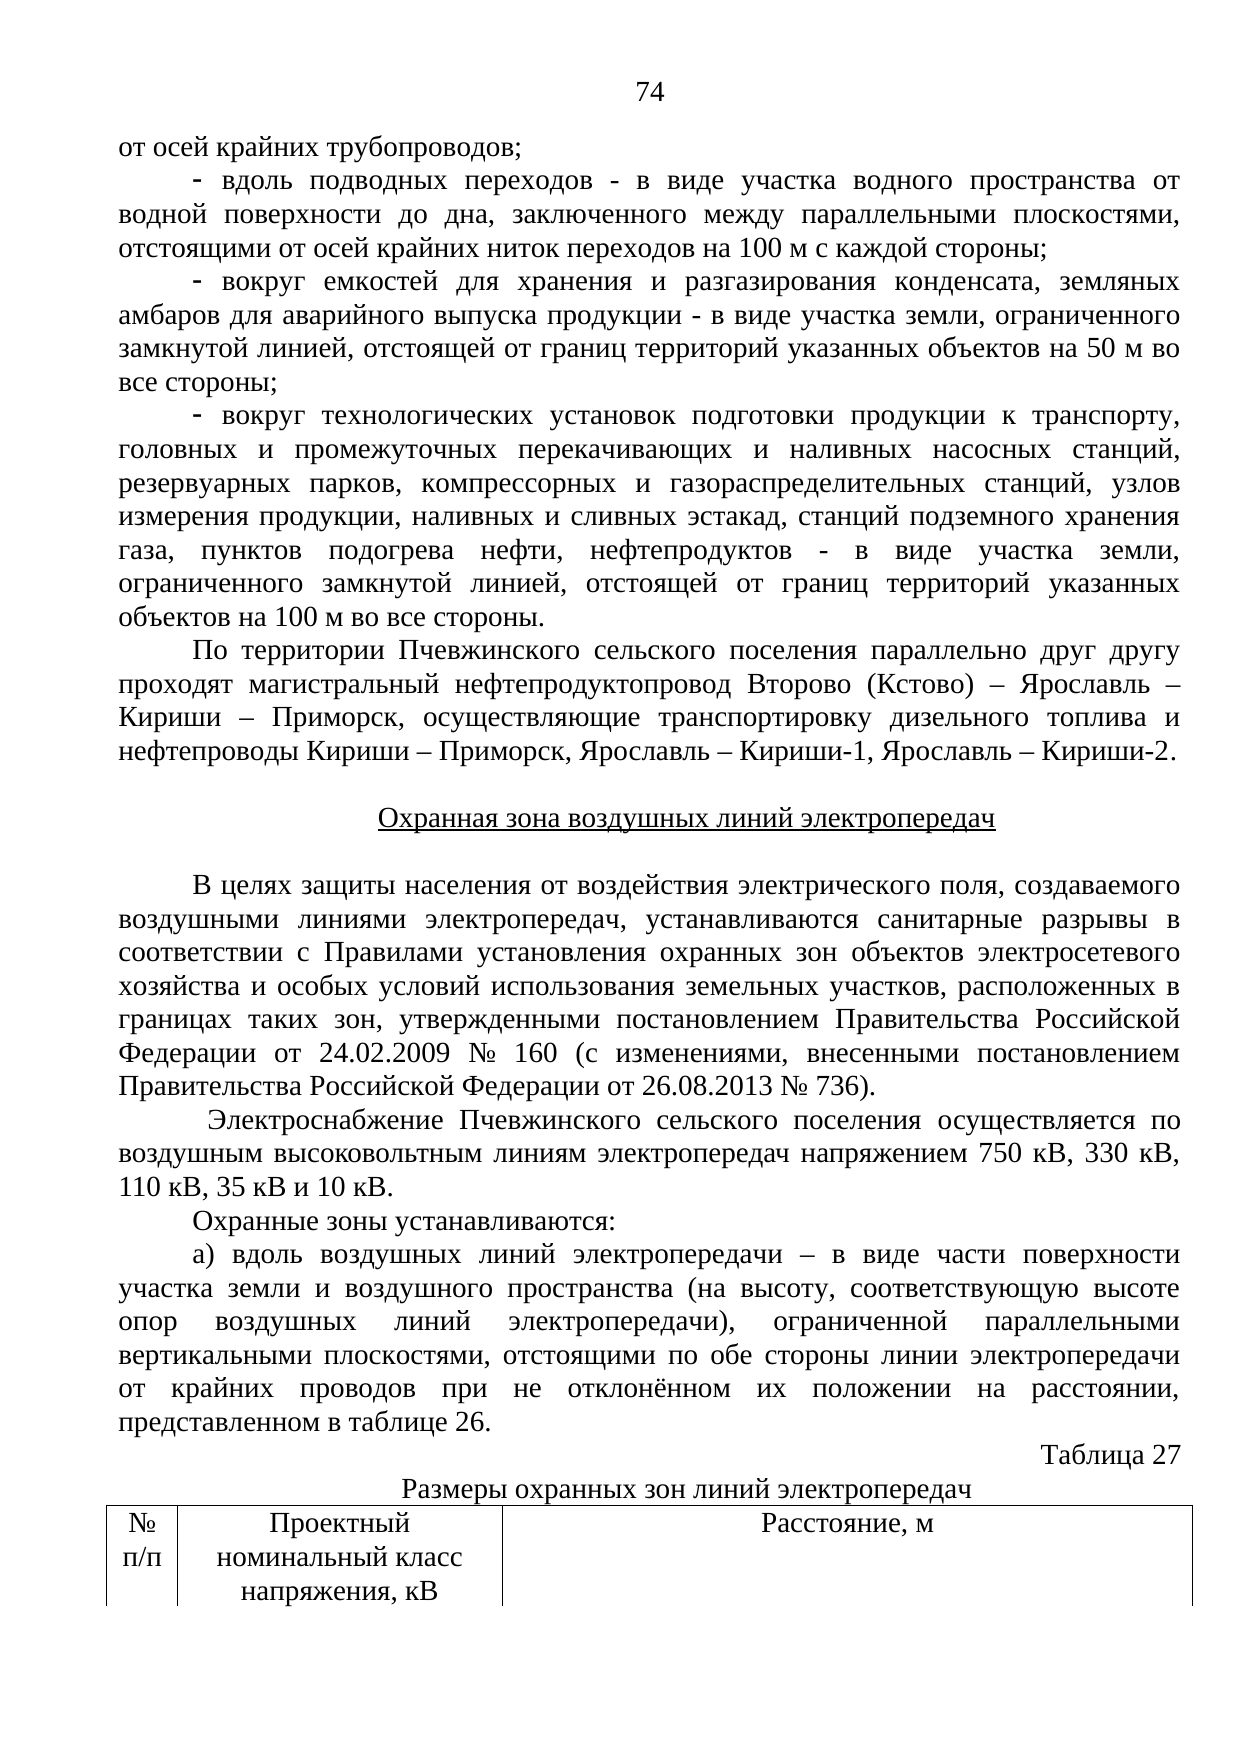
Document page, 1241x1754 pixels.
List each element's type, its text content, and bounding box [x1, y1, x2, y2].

text По территории Пчевжинского сельского поселения параллельно друг другу проходят магистральный нефтепродуктопровод Второво (Кстово) – Ярославль – Кириши – Приморск, осуществляющие транспортировку дизельного топлива и нефтепроводы Кириши – Приморск, Ярославль – Кириши-1, Ярославль – Кириши-2. [118, 632, 1181, 767]
text Охранные зоны устанавливаются: [118, 1203, 1181, 1236]
list вокруг технологических установок подготовки продукции к транспорту, головных и промежуточных перекачивающих и наливных насосных станций, резервуарных парков, компрессорных и газораспределительных станций, узлов измерения продукции, наливных и сливных эстакад, станций подземного хранения газа, пунктов подогрева нефти, нефтепродуктов - в виде участка земли, ограниченного замкнутой линией, отстоящей от границ территорий указанных объектов на 100 м во все стороны. [118, 397, 1181, 632]
text Размеры охранных зон линий электропередач [118, 1471, 1181, 1504]
text Охранная зона воздушных линий электропередач [118, 800, 1181, 834]
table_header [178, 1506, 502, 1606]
list вдоль подводных переходов - в виде участка водного пространства от водной поверхности до дна, заключенного между параллельными плоскостями, отстоящими от осей крайних ниток переходов на 100 м с каждой стороны; [118, 162, 1181, 263]
list вокруг емкостей для хранения и разгазирования конденсата, земляных амбаров для аварийного выпуска продукции - в виде участка земли, ограниченного замкнутой линией, отстоящей от границ территорий указанных объектов на 50 м во все стороны; [118, 263, 1181, 397]
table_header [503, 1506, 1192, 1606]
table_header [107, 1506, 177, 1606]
text Электроснабжение Пчевжинского сельского поселения осуществляется по воздушным высоковольтным линиям электропередач напряжением 750 кВ, 330 кВ, 110 кВ, 35 кВ и 10 кВ. [118, 1102, 1181, 1203]
text Таблица 27 [118, 1437, 1181, 1471]
text а) вдоль воздушных линий электропередачи – в виде части поверхности участка земли и воздушного пространства (на высоту, соответствующую высоте опор воздушных линий электропередачи), ограниченной параллельными вертикальными плоскостями, отстоящими по обе стороны линии электропередачи от крайних проводов при не отклонённом их положении на расстоянии, представленном в таблице 26. [118, 1236, 1181, 1437]
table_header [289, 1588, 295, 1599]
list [118, 129, 1181, 162]
text В целях защиты населения от воздействия электрического поля, создаваемого воздушными линиями электропередач, устанавливаются санитарные разрывы в соответствии с Правилами установления охранных зон объектов электросетевого хозяйства и особых условий использования земельных участков, расположенных в границах таких зон, утвержденными постановлением Правительства Российской Федерации от 24.02.2009 № 160 (с изменениями, внесенными постановлением Правительства Российской Федерации от 26.08.2013 № 736). [118, 867, 1181, 1102]
